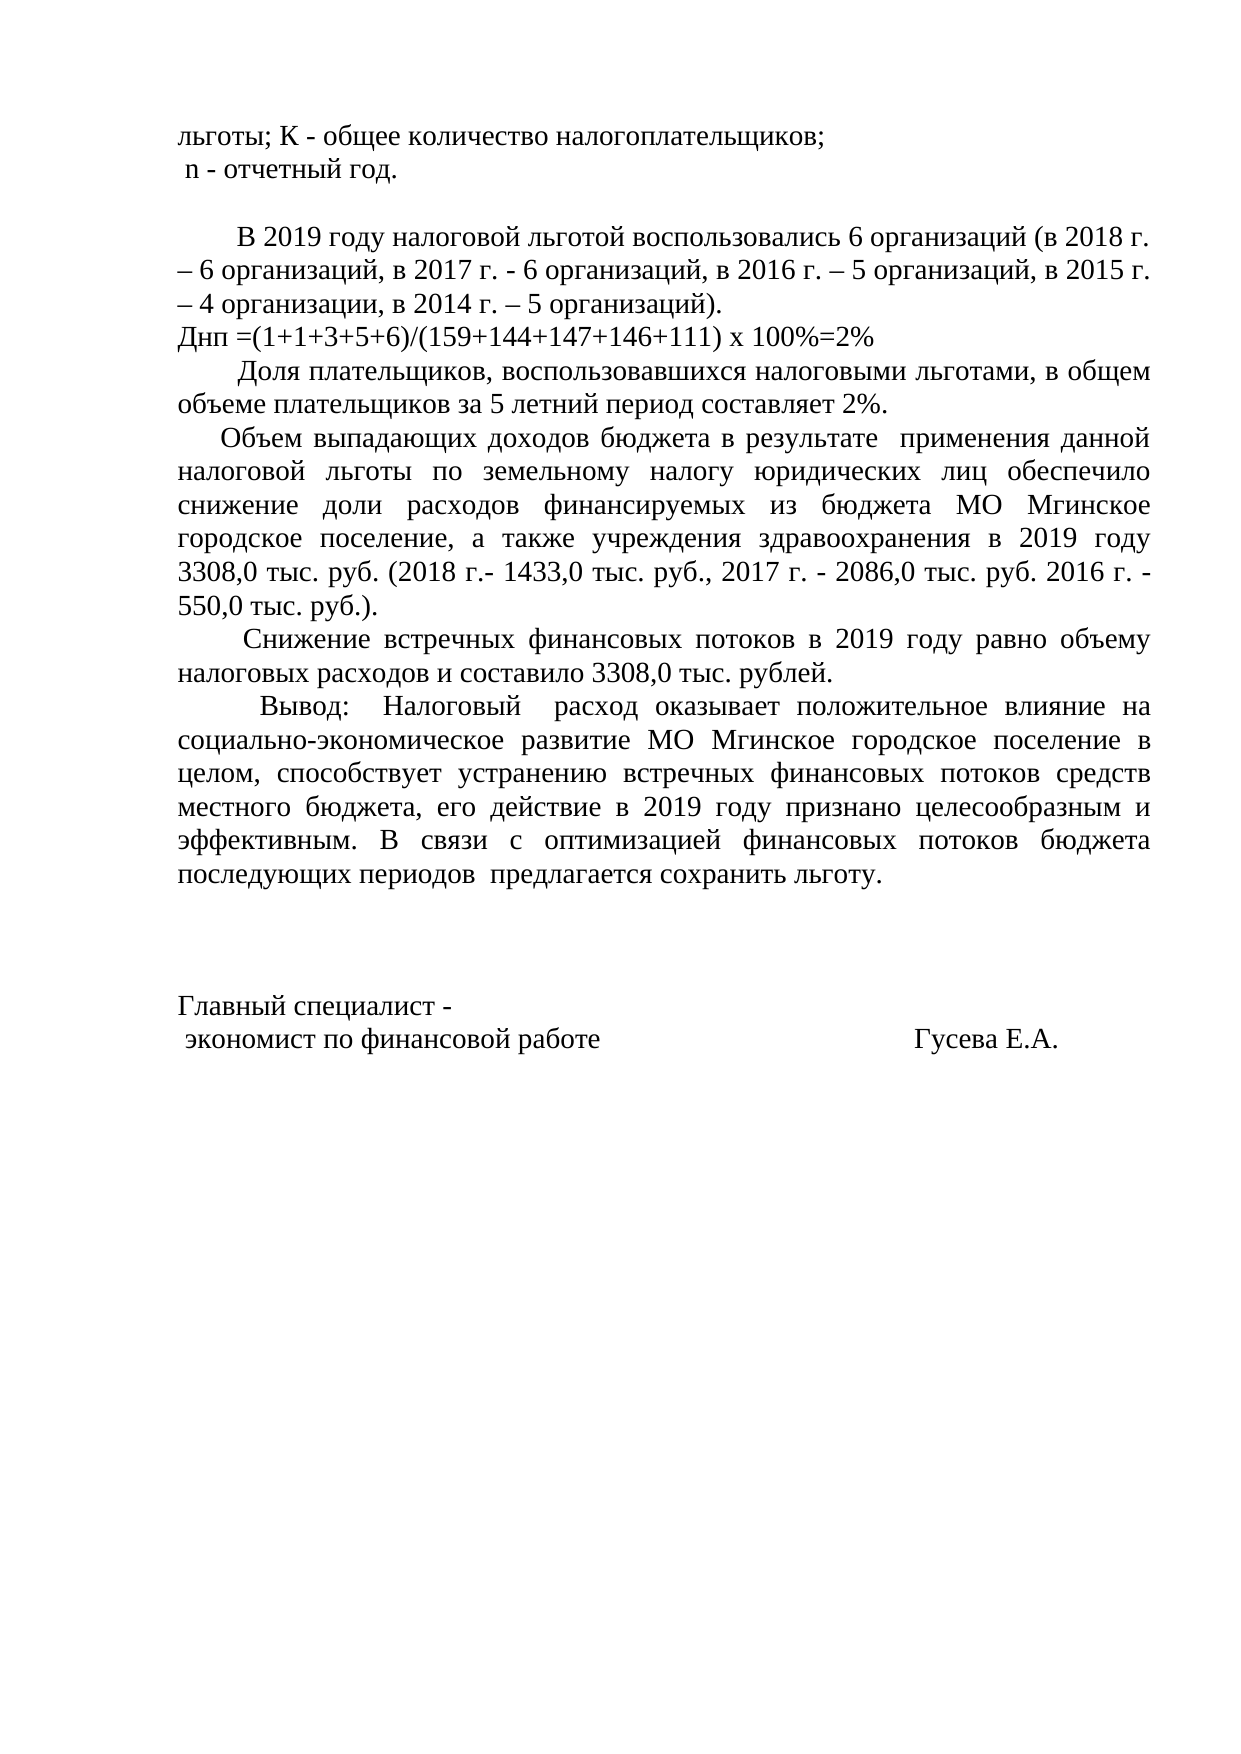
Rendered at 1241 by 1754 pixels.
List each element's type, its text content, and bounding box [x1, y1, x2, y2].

text В 2019 году налоговой льготой воспользовались 6 организаций (в 2018 г. – 6 организаций, в 2017 г. - 6 организаций, в 2016 г. – 5 организаций, в 2015 г. – 4 организации, в 2014 г. – 5 организаций). [177, 219, 1152, 319]
text n - отчетный год. [177, 152, 1152, 185]
text Вывод: Налоговый расход оказывает положительное влияние на социально-экономическое развитие МО Мгинское городское поселение в целом, способствует устранению встречных финансовых потоков средств местного бюджета, его действие в 2019 году признано целесообразным и эффективным. В связи с оптимизацией финансовых потоков бюджета последующих периодов предлагается сохранить льготу. [177, 688, 1152, 889]
text экономист по финансовой работе Гусева Е.А. [177, 1021, 1152, 1055]
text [177, 118, 1152, 152]
text Днп =(1+1+3+5+6)/(159+144+147+146+111) х 100%=2% [177, 319, 1152, 353]
text Снижение встречных финансовых потоков в 2019 году равно объему налоговых расходов и составило 3308,0 тыс. рублей. [177, 621, 1152, 688]
text Объем выпадающих доходов бюджета в результате применения данной налоговой льготы по земельному налогу юридических лиц обеспечило снижение доли расходов финансируемых из бюджета МО Мгинское городское поселение, а также учреждения здравоохранения в 2019 году 3308,0 тыс. руб. (2018 г.- 1433,0 тыс. руб., 2017 г. - 2086,0 тыс. руб. 2016 г. - 550,0 тыс. руб.). [177, 420, 1152, 621]
text Главный специалист - [177, 988, 1152, 1021]
text Доля плательщиков, воспользовавшихся налоговыми льготами, в общем объеме плательщиков за 5 летний период составляет 2%. [177, 353, 1152, 420]
